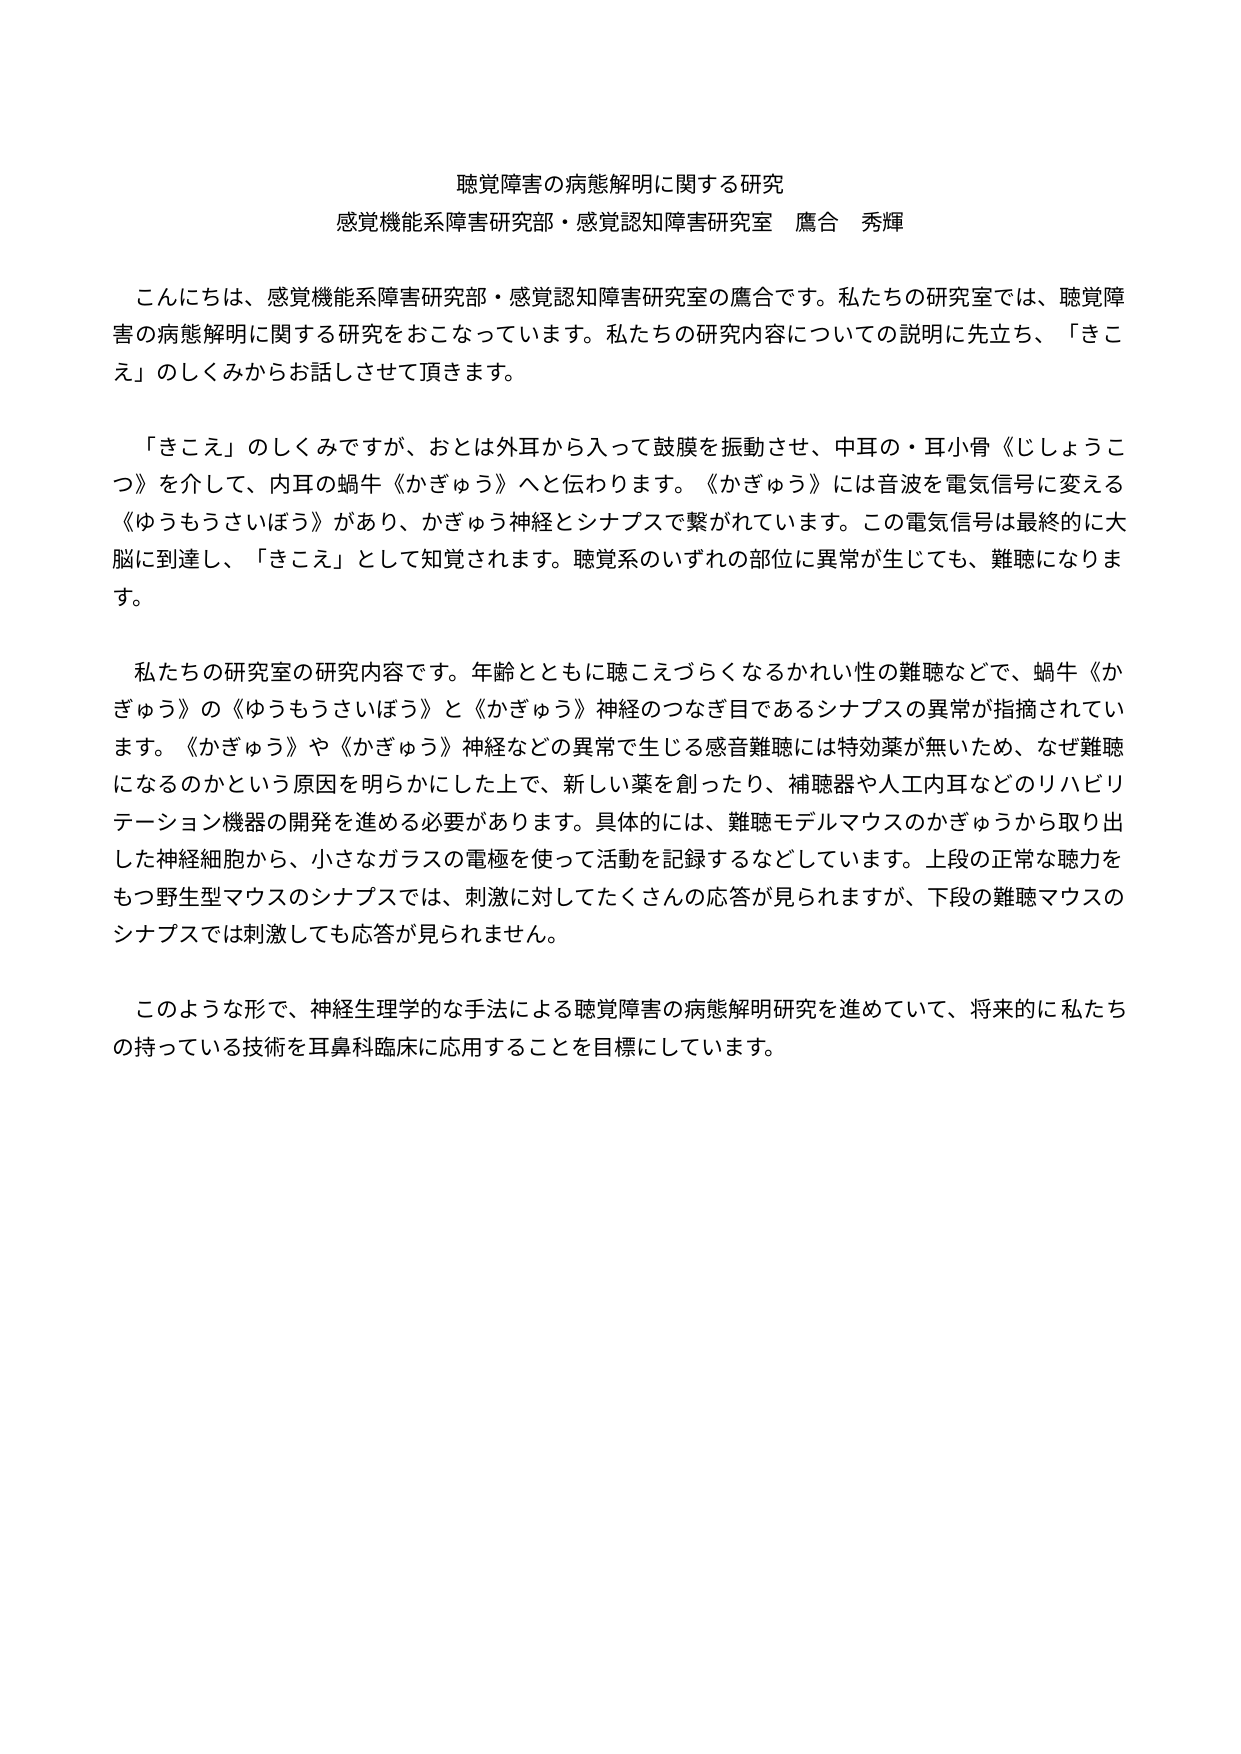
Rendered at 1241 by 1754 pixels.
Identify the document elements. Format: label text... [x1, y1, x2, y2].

text こんにちは、感覚機能系障害研究部・感覚認知障害研究室の鷹合です。私たちの研究室では、聴覚障害の病態解明に関する研究をおこなっています。私たちの研究内容についての説明に先立ち、「きこえ」のしくみからお話しさせて頂きます。 [112, 277, 1128, 389]
text このような形で、神経生理学的な手法による聴覚障害の病態解明研究を進めていて、将来的に私たちの持っている技術を耳鼻科臨床に応用することを目標にしています。 [112, 989, 1128, 1064]
text 聴覚障害の病態解明に関する研究 [112, 164, 1128, 202]
text 私たちの研究室の研究内容です。年齢とともに聴こえづらくなるかれい性の難聴などで、蝸牛《かぎゅう》の《ゆうもうさいぼう》と《かぎゅう》神経のつなぎ目であるシナプスの異常が指摘されています。《かぎゅう》や《かぎゅう》神経などの異常で生じる感音難聴には特効薬が無いため、なぜ難聴になるのかという原因を明らかにした上で、新しい薬を創ったり、補聴器や人工内耳などのリハビリテーション機器の開発を進める必要があります。具体的には、難聴モデルマウスのかぎゅうから取り出した神経細胞から、小さなガラスの電極を使って活動を記録するなどしています。上段の正常な聴力をもつ野生型マウスのシナプスでは、刺激に対してたくさんの応答が見られますが、下段の難聴マウスのシナプスでは刺激しても応答が見られません。 [112, 652, 1128, 952]
text 「きこえ」のしくみですが、おとは外耳から入って鼓膜を振動させ、中耳の・耳小骨《じしょうこつ》を介して、内耳の蝸牛《かぎゅう》へと伝わります。《かぎゅう》には音波を電気信号に変える《ゆうもうさいぼう》があり、かぎゅう神経とシナプスで繋がれています。この電気信号は最終的に大脳に到達し、「きこえ」として知覚されます。聴覚系のいずれの部位に異常が生じても、難聴になります。 [112, 427, 1128, 614]
text 感覚機能系障害研究部・感覚認知障害研究室 鷹合 秀輝 [112, 202, 1128, 239]
